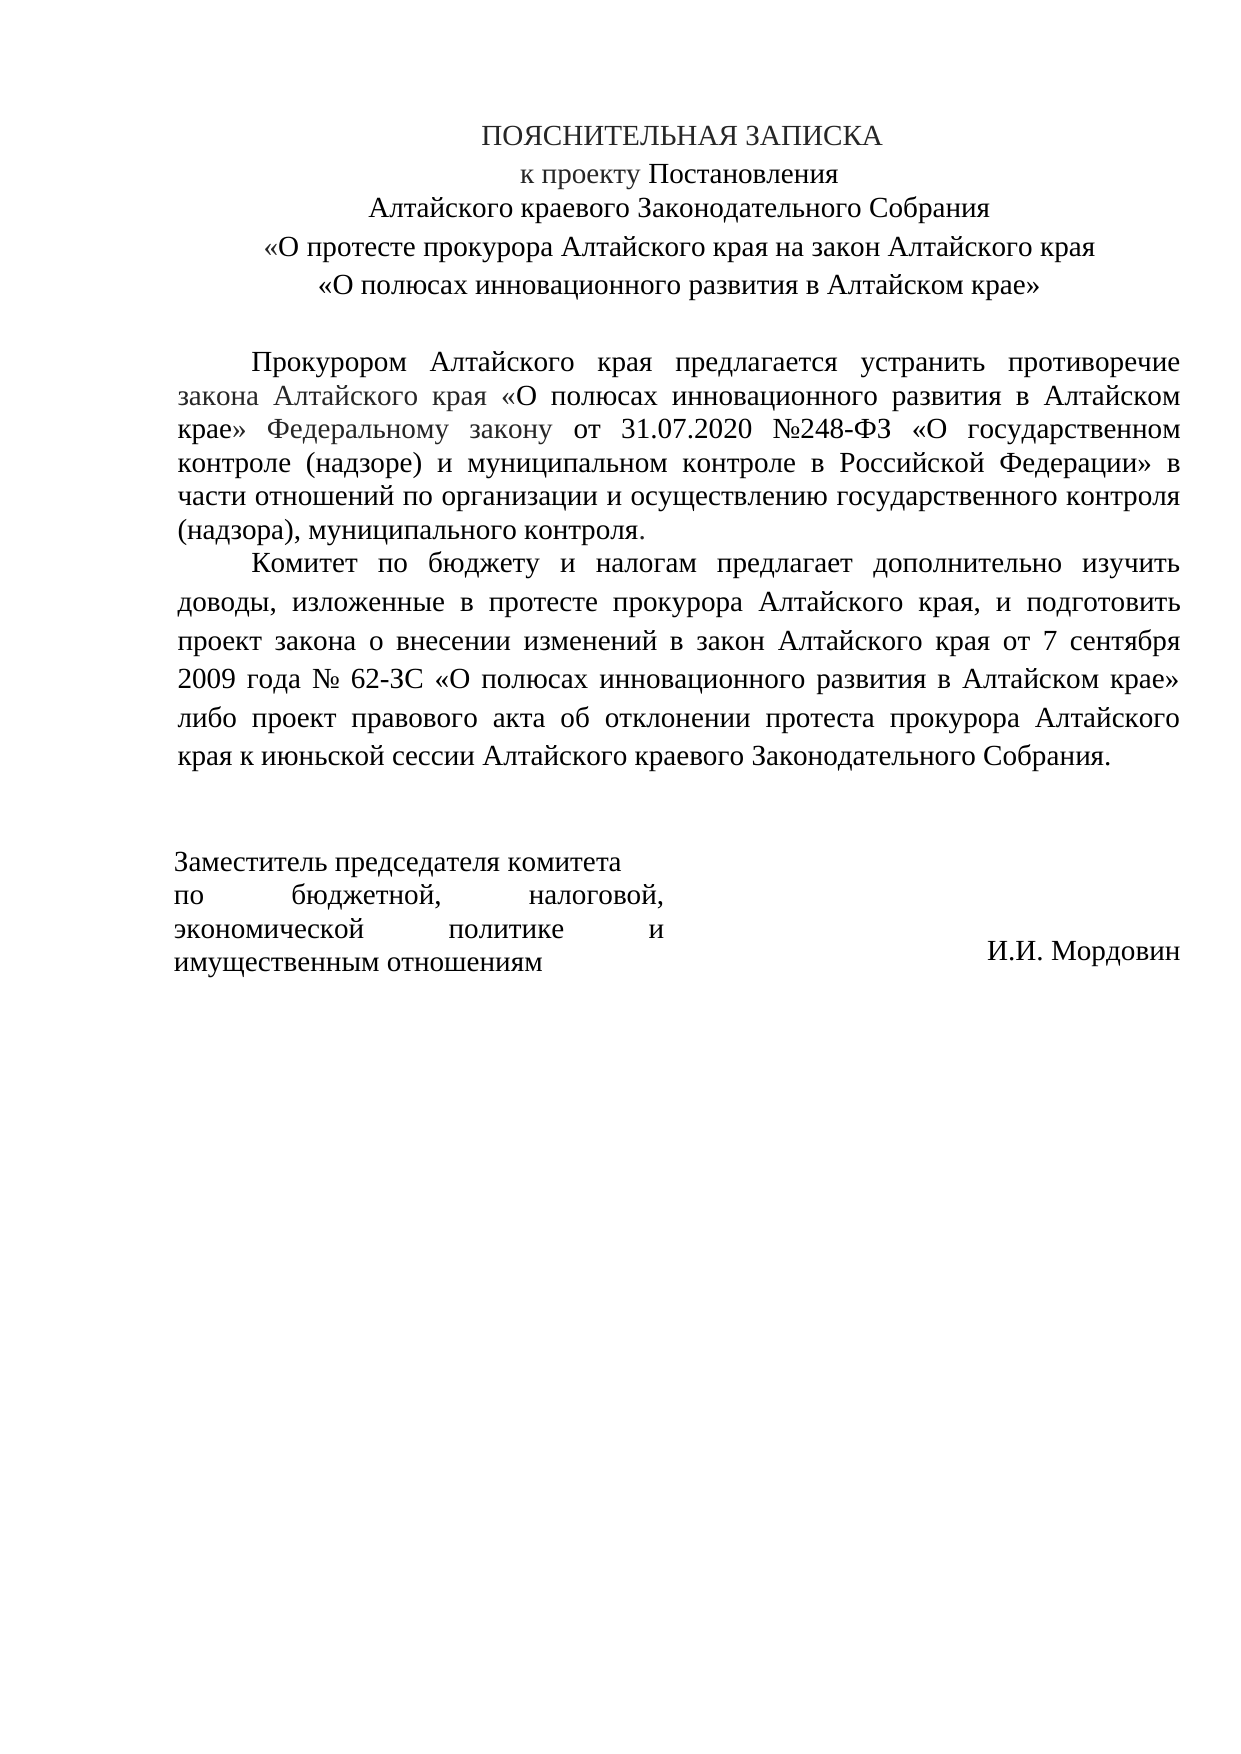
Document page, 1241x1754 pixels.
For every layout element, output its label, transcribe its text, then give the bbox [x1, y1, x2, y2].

table_header И.И. Мордовин [676, 844, 1240, 999]
text Комитет по бюджету и налогам предлагает дополнительно изучить доводы, изложенные в протесте прокурора Алтайского края, и подготовить проект закона о внесении изменений в закон Алтайского края от 7 сентября 2009 года № 62-ЗС «О полюсах инновационного развития в Алтайском крае» либо проект правового акта об отклонении протеста прокурора Алтайского края к июньской сессии Алтайского краевого Законодательного Собрания. [177, 546, 1181, 772]
text «О протесте прокурора Алтайского края на закон Алтайского края [177, 229, 1181, 262]
text Алтайского краевого Законодательного Собрания [177, 190, 1181, 224]
text к проекту Постановления [177, 157, 1181, 190]
text ПОЯСНИТЕЛЬНАЯ ЗАПИСКА [177, 118, 1187, 152]
table_header Заместитель председателя комитета по бюджетной, налоговой, экономической политике и имущественным отношениям [163, 844, 676, 999]
text Прокурором Алтайского края предлагается устранить противоречие закона Алтайского края «О полюсах инновационного развития в Алтайском крае» Федеральному закону от 31.07.2020 №248-ФЗ «О государственном контроле (надзоре) и муниципальном контроле в Российской Федерации» в части отношений по организации и осуществлению государственного контроля (надзора), муниципального контроля. [177, 344, 1181, 546]
text «О полюсах инновационного развития в Алтайском крае» [177, 267, 1181, 301]
